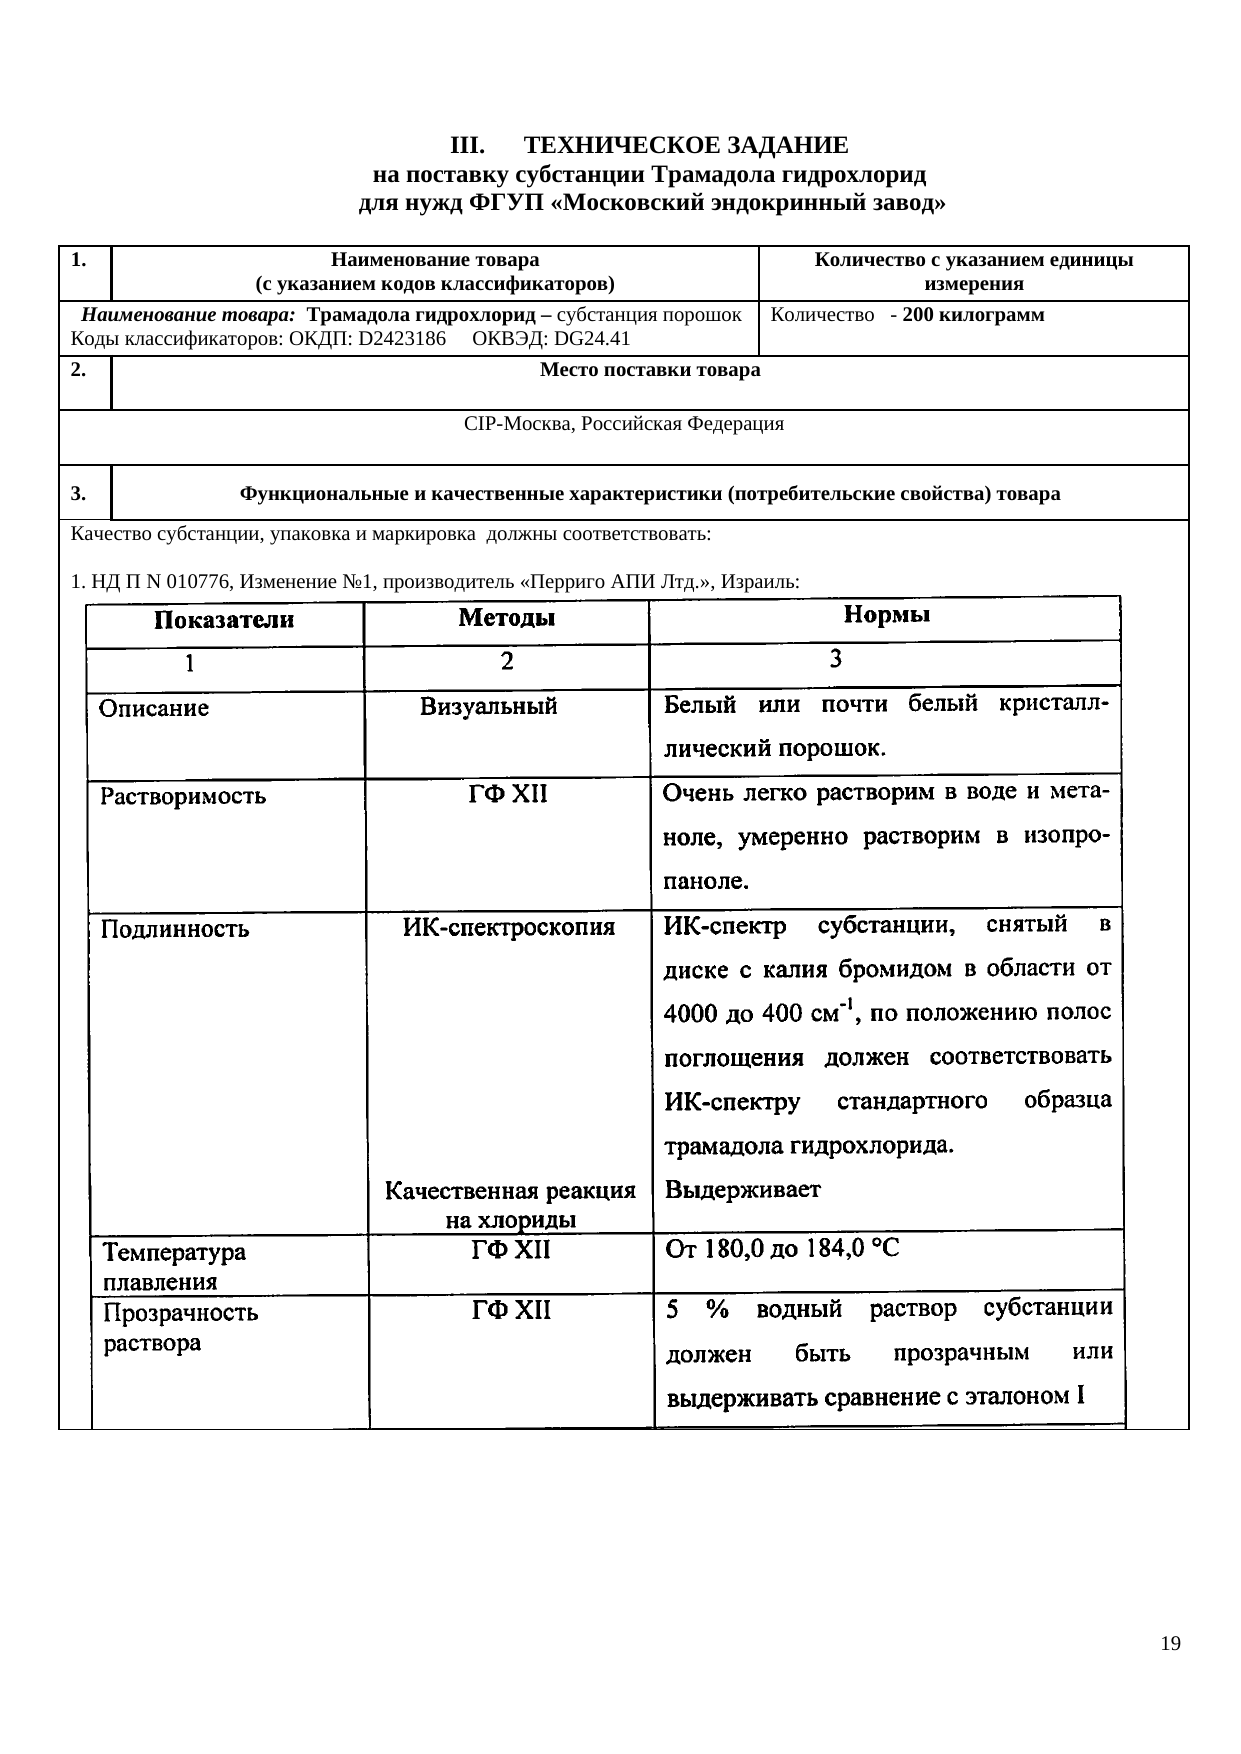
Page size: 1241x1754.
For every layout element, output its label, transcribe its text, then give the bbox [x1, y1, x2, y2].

table_cell 2. [60, 357, 110, 409]
text на поставку субстанции Трамадола гидрохлорид [118, 159, 1181, 187]
table_header 1. [60, 247, 110, 300]
table_cell CIP-Москва, Российская Федерация [60, 411, 1188, 464]
table_header Наименование товара (с указанием кодов классификаторов) [113, 247, 758, 300]
text для нужд ФГУП «Московский эндокринный завод» [118, 187, 1181, 216]
table_header Количество с указанием единицы измерения [760, 247, 1188, 300]
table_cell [60, 520, 1188, 1429]
table_cell Место поставки товара [113, 357, 1188, 409]
table_cell 3. [60, 466, 110, 519]
table_cell Функциональные и качественные характеристики (потребительские свойства) товара [113, 466, 1188, 519]
table_cell Количество - 200 килограмм [760, 302, 1188, 354]
list ТЕХНИЧЕСКОЕ ЗАДАНИЕ [118, 130, 1181, 159]
table_cell Наименование товара: Трамадола гидрохлорид – субстанция порошок Коды классификаторов: ОКДП: D2423186 ОКВЭД: DG24.41 [60, 302, 758, 354]
